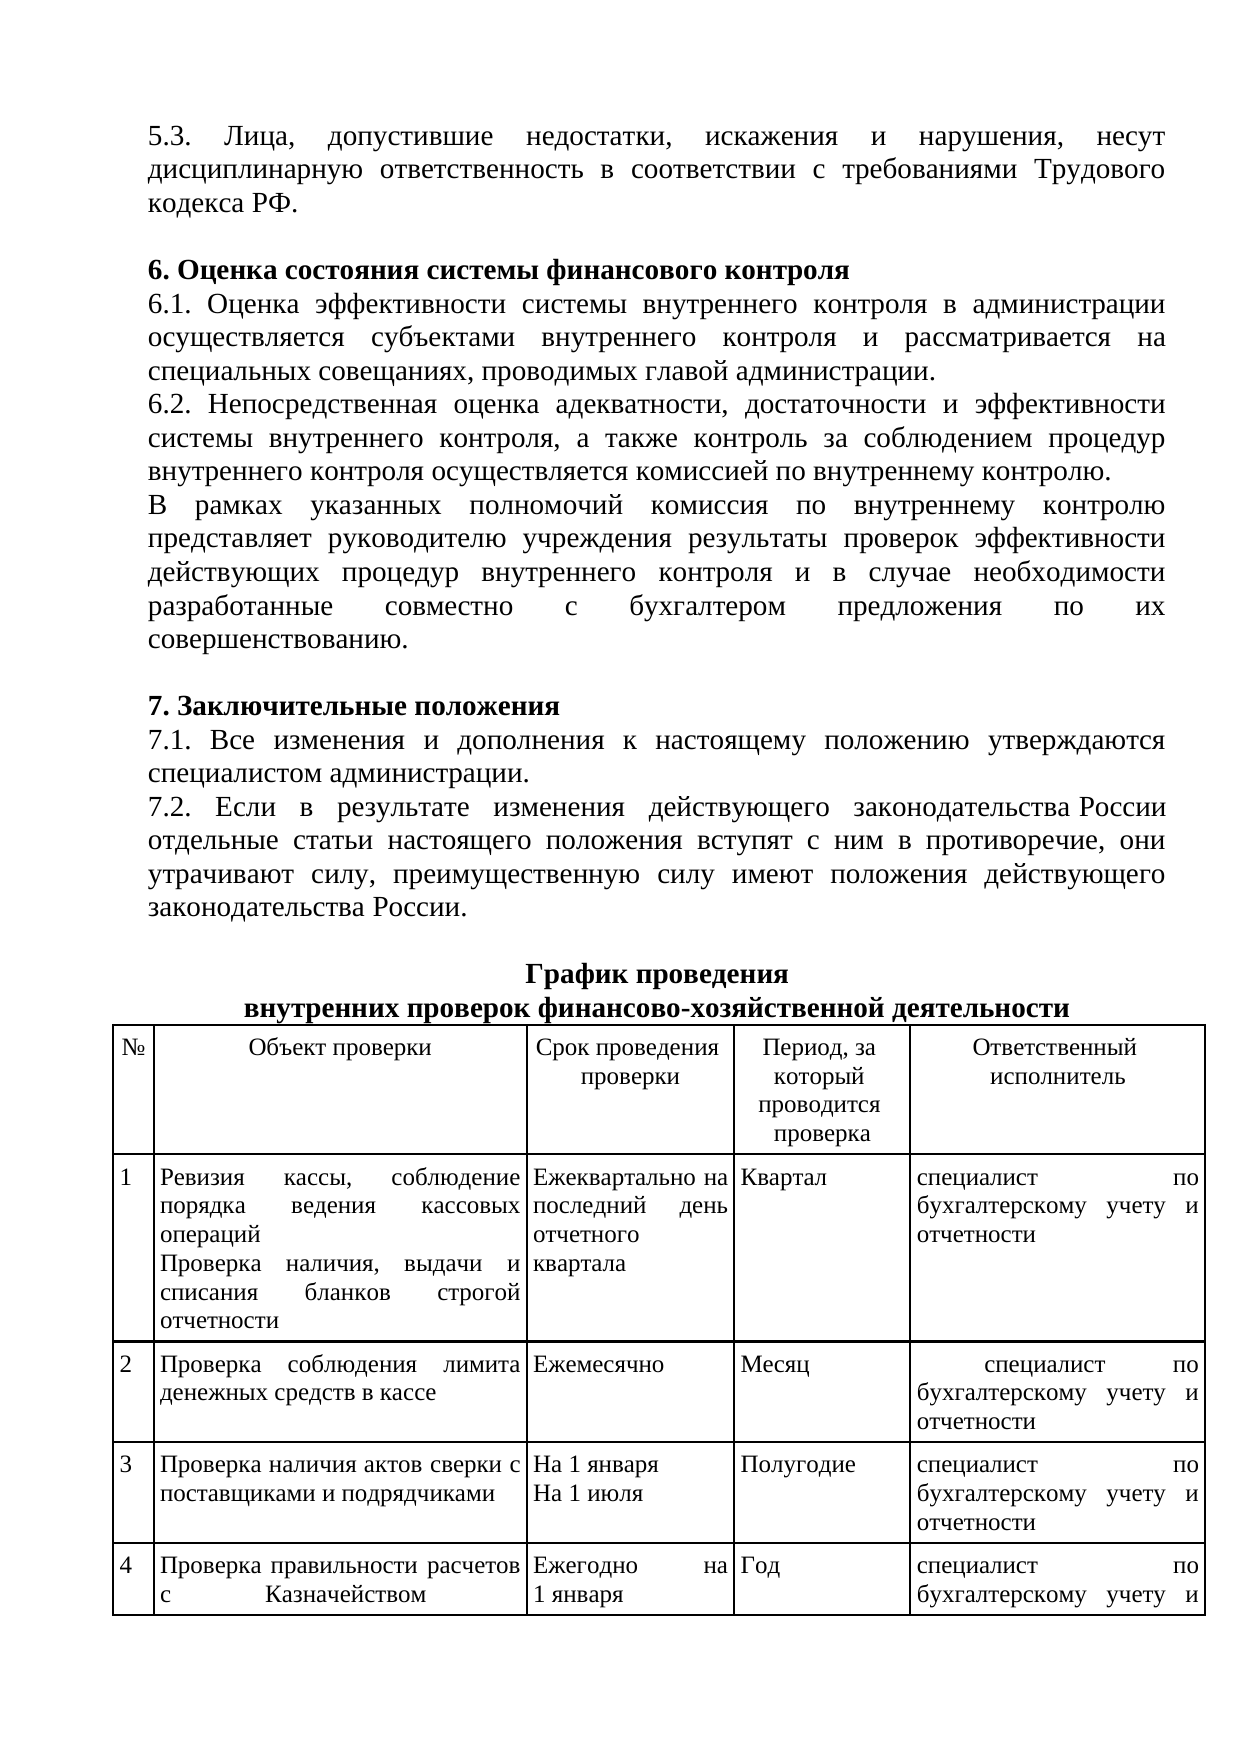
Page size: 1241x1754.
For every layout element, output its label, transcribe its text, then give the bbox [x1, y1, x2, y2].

table_cell Год [735, 1544, 909, 1614]
table_cell специалист по бухгалтерскому учету и отчетности [911, 1343, 1204, 1441]
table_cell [911, 1544, 1204, 1614]
table_header Срок проведения проверки [528, 1026, 733, 1153]
table_cell 1 [114, 1155, 153, 1340]
table_cell специалист по бухгалтерскому учету и отчетности [911, 1443, 1204, 1542]
text 7.1. Все изменения и дополнения к настоящему положению утверждаются специалистом администрации. [148, 722, 1166, 789]
table_header Ответственный исполнитель [911, 1026, 1204, 1153]
table_cell Ежеквартально на последний день отчетного квартала [528, 1155, 733, 1340]
text 5.3. Лица, допустившие недостатки, искажения и нарушения, несут дисциплинарную ответственность в соответствии с требованиями Трудового кодекса РФ. [148, 118, 1166, 219]
table_cell 2 [114, 1343, 153, 1441]
table_cell На 1 января На 1 июля [528, 1443, 733, 1542]
table_cell специалист по бухгалтерскому учету и отчетности [911, 1155, 1204, 1340]
table_cell Квартал [735, 1155, 909, 1340]
table_cell 4 [114, 1544, 153, 1614]
table_cell Проверка наличия актов сверки с поставщиками и подрядчиками [155, 1443, 526, 1542]
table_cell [528, 1544, 733, 1614]
text 6. Оценка состояния системы финансового контроля [148, 252, 1166, 286]
table_cell Ежемесячно [528, 1343, 733, 1441]
text 7.2. Если в результате изменения действующего законодательства России отдельные статьи настоящего положения вступят с ним в противоречие, они утрачивают силу, преимущественную силу имеют положения действующего законодательства России. [148, 789, 1166, 923]
text 7. Заключительные положения [148, 688, 1166, 722]
table_header Период, за который проводится проверка [735, 1026, 909, 1153]
table_cell Проверка соблюдения лимита денежных средств в кассе [155, 1343, 526, 1441]
table_cell Полугодие [735, 1443, 909, 1542]
table_header № [114, 1026, 153, 1153]
table_cell Месяц [735, 1343, 909, 1441]
text 6.1. Оценка эффективности системы внутреннего контроля в администрации осуществляется субъектами внутреннего контроля и рассматривается на специальных совещаниях, проводимых главой администрации. [148, 286, 1166, 386]
text 6.2. Непосредственная оценка адекватности, достаточности и эффективности системы внутреннего контроля, а также контроль за соблюдением процедур внутреннего контроля осуществляется комиссией по внутреннему контролю. [148, 386, 1166, 487]
table_cell Ревизия кассы, соблюдение порядка ведения кассовых операций Проверка наличия, выдачи и списания бланков строгой отчетности [155, 1155, 526, 1340]
table_header Объект проверки [155, 1026, 526, 1153]
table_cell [155, 1544, 526, 1614]
table_cell 3 [114, 1443, 153, 1542]
text внутренних проверок финансово-хозяйственной деятельности [148, 990, 1166, 1024]
text В рамках указанных полномочий комиссия по внутреннему контролю представляет руководителю учреждения результаты проверок эффективности действующих процедур внутреннего контроля и в случае необходимости разработанные совместно с бухгалтером предложения по их совершенствованию. [148, 487, 1166, 655]
text График проведения [148, 957, 1166, 990]
